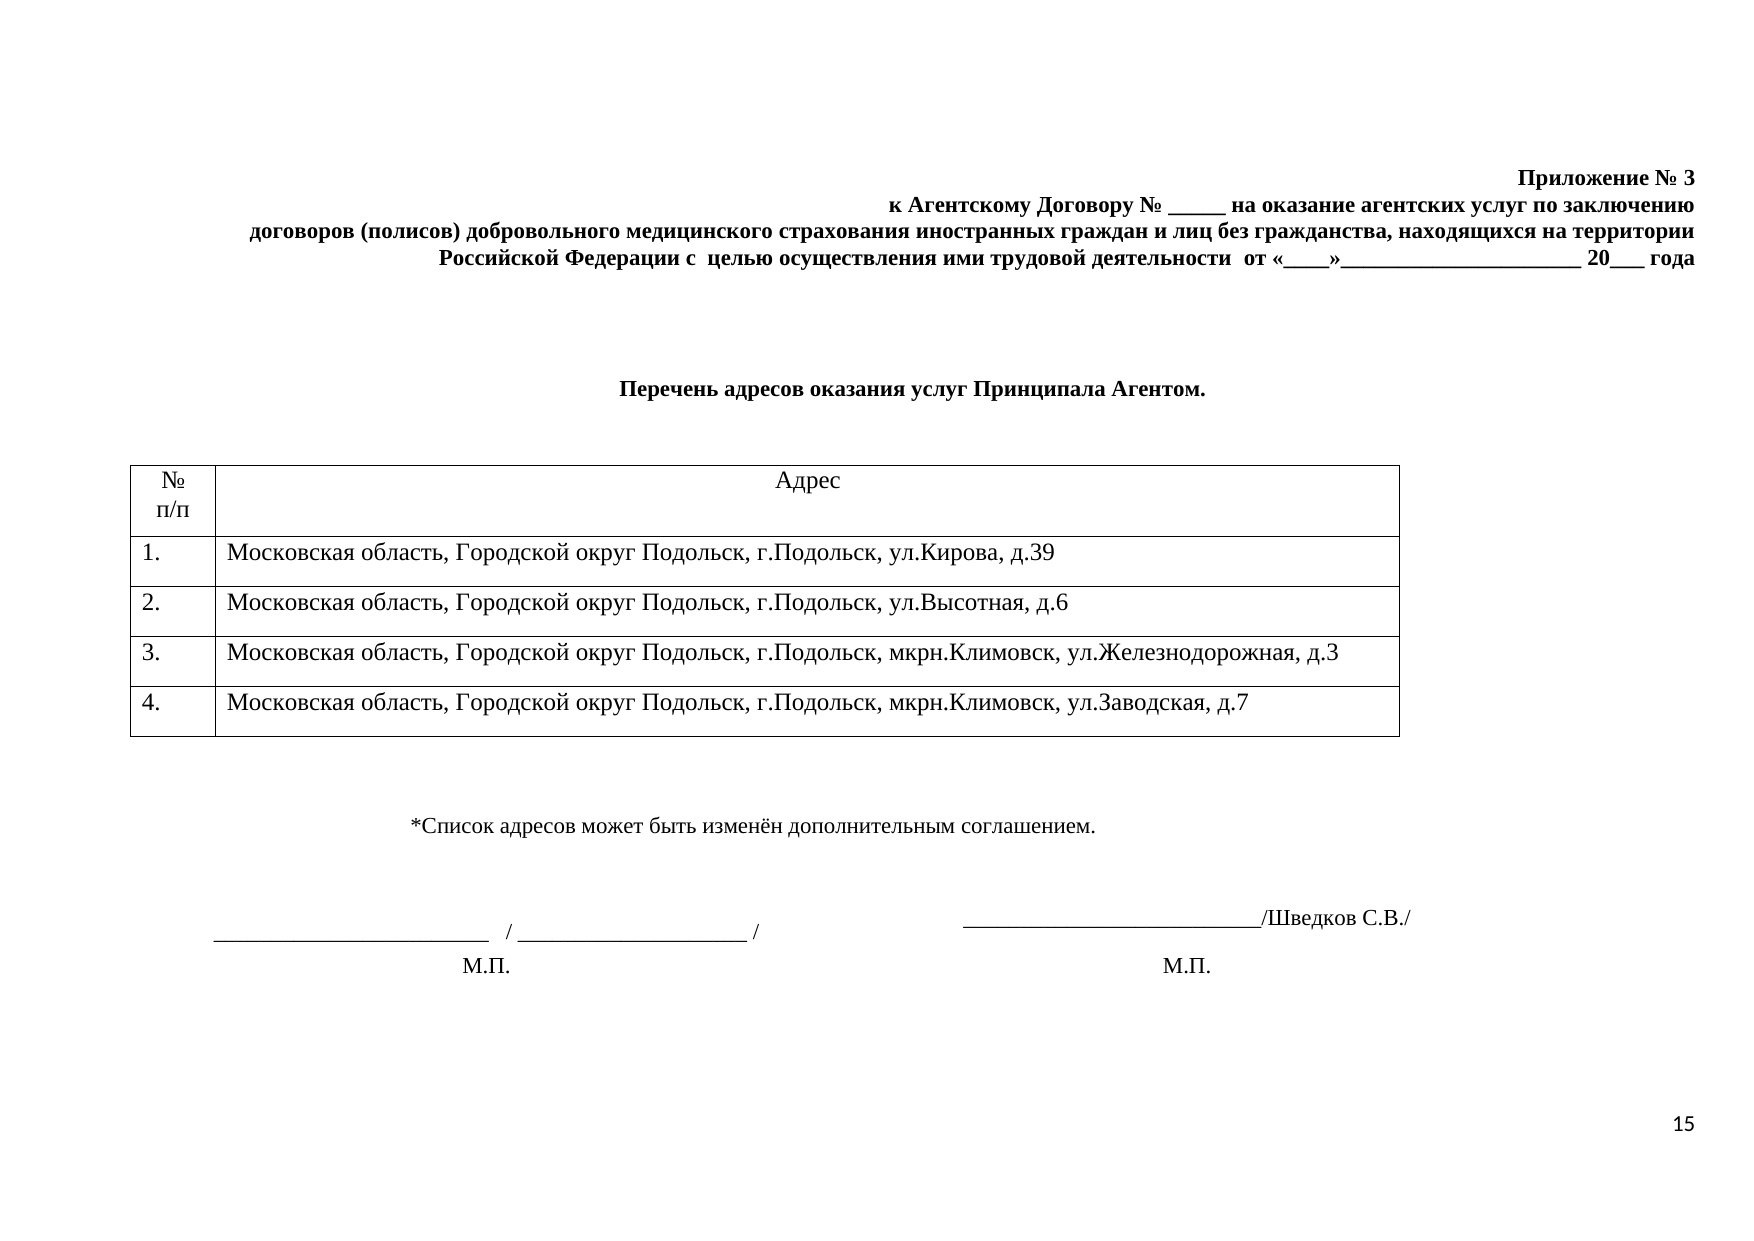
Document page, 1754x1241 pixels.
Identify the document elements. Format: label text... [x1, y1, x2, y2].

table_cell [131, 687, 215, 736]
table_cell [131, 537, 215, 586]
table_cell М.П. [130, 944, 842, 986]
table_header __________________________/Шведков С.В./ [843, 891, 1531, 944]
table_header Адрес [216, 466, 1399, 536]
table_cell Московская область, Городской округ Подольск, г.Подольск, мкрн.Климовск, ул.Заводская, д.7 [216, 687, 1399, 736]
text к Агентскому Договору № _____ на оказание агентских услуг по заключению договоров (полисов) добровольного медицинского страхования иностранных граждан и лиц без гражданства, находящихся на территории Российской Федерации с целью осуществления ими трудовой деятельности от «____»_____________________ 20___ года [130, 191, 1695, 270]
table_header № п/п [131, 466, 215, 536]
table_cell Московская область, Городской округ Подольск, г.Подольск, ул.Кирова, д.39 [216, 537, 1399, 586]
table_cell Московская область, Городской округ Подольск, г.Подольск, ул.Высотная, д.6 [216, 587, 1399, 636]
text Приложение № 3 [130, 164, 1695, 191]
table_cell [131, 637, 215, 686]
table_header ________________________ / ____________________ / [130, 891, 842, 944]
text Перечень адресов оказания услуг Принципала Агентом. [130, 375, 1695, 402]
table_cell Московская область, Городской округ Подольск, г.Подольск, мкрн.Климовск, ул.Железнодорожная, д.3 [216, 637, 1399, 686]
table_cell М.П. [843, 944, 1531, 986]
text *Список адресов может быть изменён дополнительным соглашением. [130, 812, 1695, 839]
table_cell [131, 587, 215, 636]
